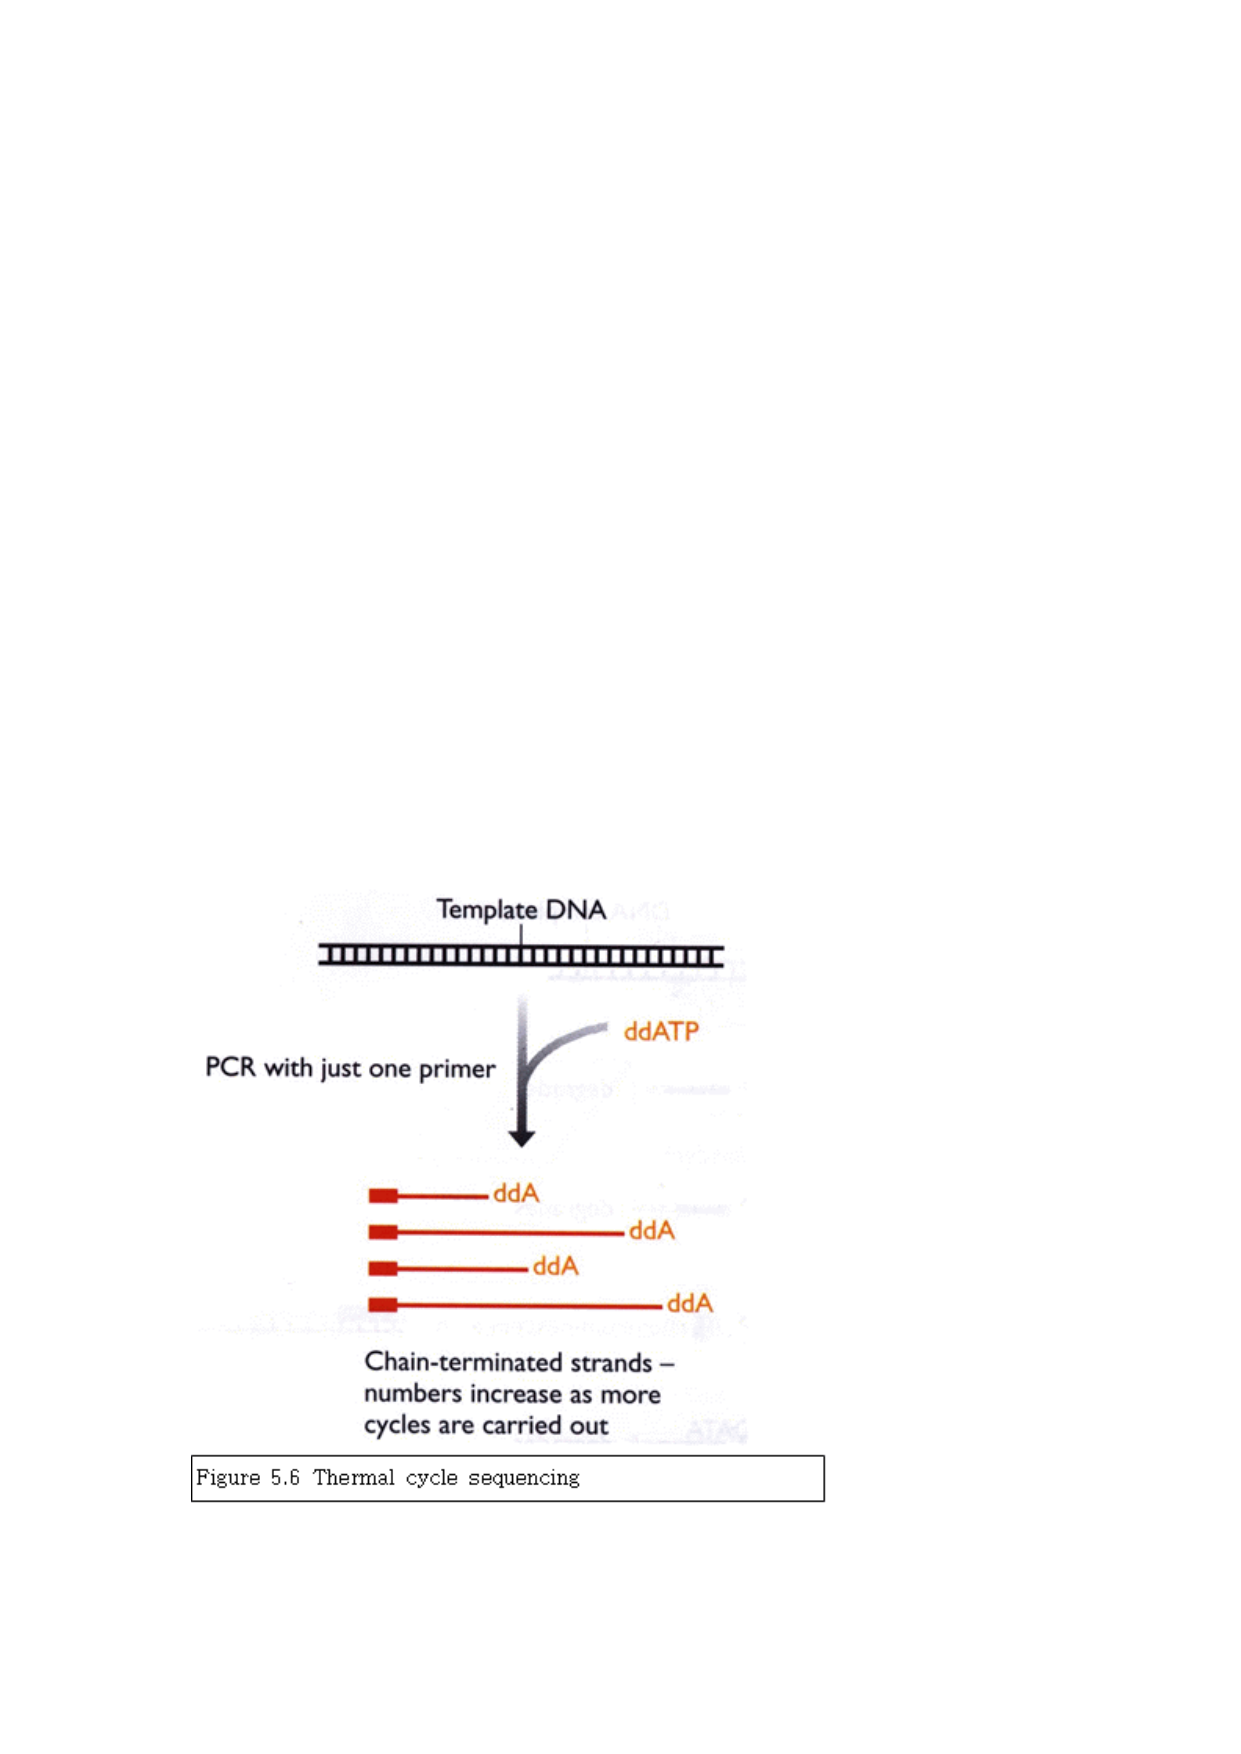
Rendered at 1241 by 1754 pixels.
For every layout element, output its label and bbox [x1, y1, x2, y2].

picture [191, 882, 830, 1507]
